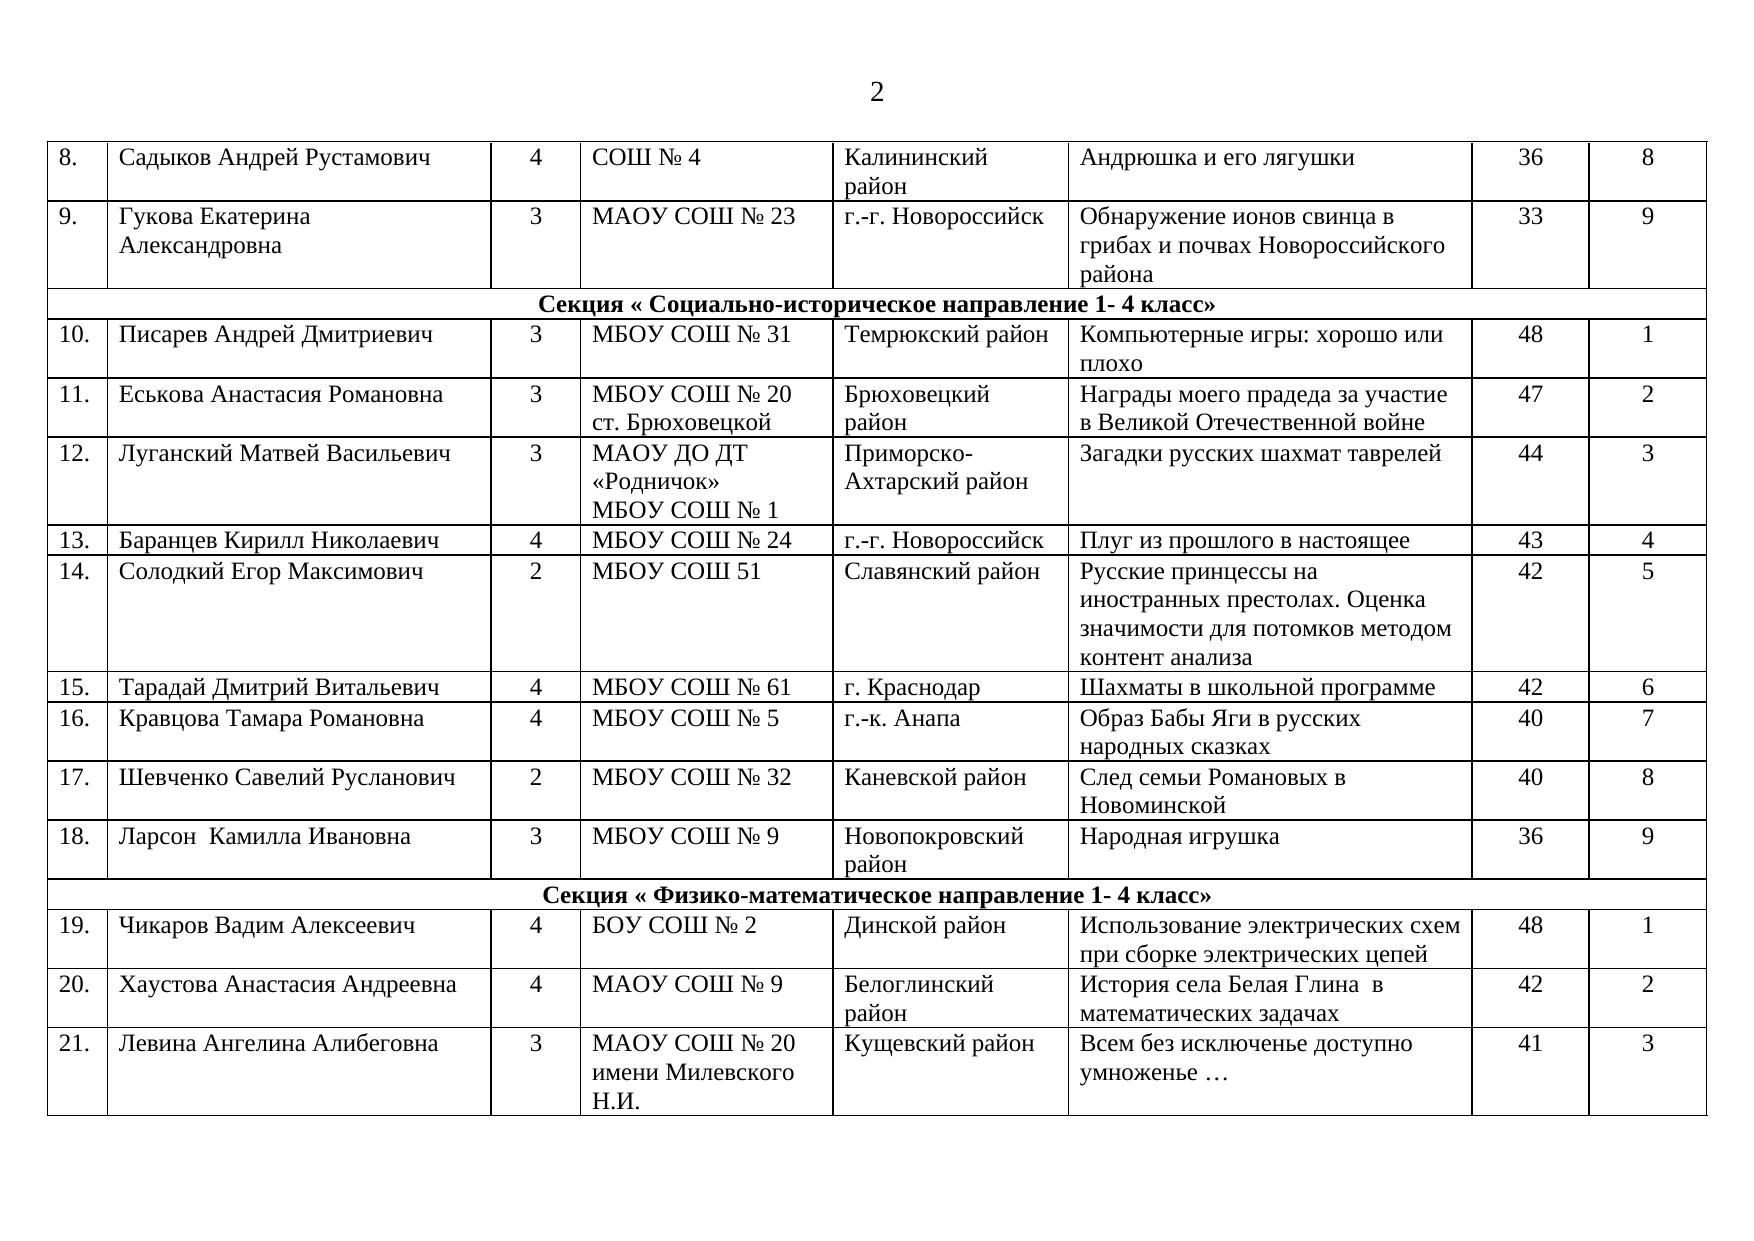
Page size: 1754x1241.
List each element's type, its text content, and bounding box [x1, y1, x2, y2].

table_cell [48, 202, 107, 288]
table_cell Загадки русских шахмат таврелей [1069, 438, 1471, 524]
table_cell 4 [492, 703, 580, 760]
table_cell [48, 320, 107, 377]
table_cell 6 [1590, 672, 1706, 701]
table_cell [48, 1028, 107, 1114]
table_cell СОШ № 4 [581, 142, 833, 200]
table_cell 44 [1473, 438, 1588, 524]
table_cell 41 [1473, 1028, 1588, 1114]
table_cell [48, 142, 107, 200]
table_cell [48, 526, 107, 554]
table_cell МБОУ СОШ № 32 [581, 762, 832, 819]
table_cell Садыков Андрей Рустамович [108, 142, 491, 200]
table_cell 3 [1590, 438, 1706, 524]
table_cell 9 [1590, 202, 1706, 288]
table_cell МБОУ СОШ № 20 ст. Брюховецкой [581, 379, 832, 436]
table_cell 2 [492, 556, 580, 671]
table_cell [48, 703, 107, 760]
table_cell Луганский Матвей Васильевич [108, 438, 490, 524]
table_cell 4 [492, 526, 580, 554]
table_cell 48 [1473, 320, 1588, 377]
table_cell След семьи Романовых в Новоминской [1069, 762, 1471, 819]
table_cell [48, 821, 107, 878]
table_cell 43 [1473, 526, 1588, 554]
table_cell МБОУ СОШ № 9 [581, 821, 832, 878]
table_cell [48, 672, 107, 701]
table_cell Плуг из прошлого в настоящее [1069, 526, 1471, 554]
table_cell МБОУ СОШ 51 [581, 556, 832, 671]
table_cell Калининский район [834, 142, 1068, 200]
table_cell 2 [1590, 969, 1706, 1027]
table_cell Чикаров Вадим Алексеевич [108, 910, 490, 968]
table_cell г.-г. Новороссийск [834, 526, 1068, 554]
table_cell Шевченко Савелий Русланович [108, 762, 490, 819]
table_cell МАОУ ДО ДТ «Родничок» МБОУ СОШ № 1 [581, 438, 832, 524]
table_cell Солодкий Егор Максимович [108, 556, 490, 671]
table_cell Всем без исключенье доступно умноженье … [1069, 1028, 1471, 1114]
table_cell Секция « Физико-математическое направление 1- 4 класс» [48, 880, 1706, 909]
table_cell г.-г. Новороссийск [834, 202, 1068, 288]
table_cell БОУ СОШ № 2 [581, 910, 832, 968]
table_cell Баранцев Кирилл Николаевич [108, 526, 490, 554]
table_cell Обнаружение ионов свинца в грибах и почвах Новороссийского района [1069, 202, 1471, 288]
table_cell 42 [1473, 556, 1588, 671]
table_cell [48, 969, 107, 1027]
table_cell Еськова Анастасия Романовна [108, 379, 490, 436]
table_cell 33 [1473, 202, 1588, 288]
table_cell Брюховецкий район [834, 379, 1068, 436]
table_cell Приморско-Ахтарский район [834, 438, 1068, 524]
table_cell Хаустова Анастасия Андреевна [108, 969, 490, 1027]
table_cell Образ Бабы Яги в русских народных сказках [1069, 703, 1471, 760]
table_cell 3 [492, 1028, 580, 1114]
table_cell Секция « Социально-историческое направление 1- 4 класс» [48, 289, 1706, 318]
table_cell 40 [1473, 703, 1588, 760]
table_cell 3 [492, 320, 580, 377]
table_cell МАОУ СОШ № 20 имени Милевского Н.И. [581, 1028, 832, 1114]
table_cell 42 [1473, 969, 1588, 1027]
table_cell [48, 556, 107, 671]
table_cell 3 [1590, 1028, 1706, 1114]
table_cell 8 [1590, 142, 1706, 200]
table_cell 2 [492, 762, 580, 819]
table_cell Русские принцессы на иностранных престолах. Оценка значимости для потомков методом контент анализа [1069, 556, 1471, 671]
table_cell МБОУ СОШ № 61 [581, 672, 832, 701]
table_cell 4 [1590, 526, 1706, 554]
table_cell МБОУ СОШ № 24 [581, 526, 832, 554]
table_cell Темрюкский район [834, 320, 1068, 377]
table_cell [48, 910, 107, 968]
table_cell Писарев Андрей Дмитриевич [108, 320, 490, 377]
table_cell 3 [492, 821, 580, 878]
table_cell Народная игрушка [1069, 821, 1471, 878]
table_cell Левина Ангелина Алибеговна [108, 1028, 490, 1114]
table_cell г. Краснодар [834, 672, 1068, 701]
table_cell Использование электрических схем при сборке электрических цепей [1069, 910, 1471, 968]
table_cell МАОУ СОШ № 9 [581, 969, 832, 1027]
table_cell 4 [492, 672, 580, 701]
table_cell [48, 379, 107, 436]
table_cell МАОУ СОШ № 23 [581, 202, 832, 288]
table_cell 1 [1590, 910, 1706, 968]
table_cell 4 [492, 142, 580, 200]
table_cell Компьютерные игры: хорошо или плохо [1069, 320, 1471, 377]
table_cell Динской район [834, 910, 1068, 968]
table_cell 3 [492, 379, 580, 436]
table_cell История села Белая Глина в математических задачах [1069, 969, 1471, 1027]
table_cell Награды моего прадеда за участие в Великой Отечественной войне [1069, 379, 1471, 436]
table_cell [48, 438, 107, 524]
table_cell 5 [1590, 556, 1706, 671]
table_cell 7 [1590, 703, 1706, 760]
table_cell Ларсон Камилла Ивановна [108, 821, 490, 878]
table_cell 48 [1473, 910, 1588, 968]
table_cell Новопокровский район [834, 821, 1068, 878]
table_cell 2 [1590, 379, 1706, 436]
table_cell 4 [492, 969, 580, 1027]
table_cell Белоглинский район [834, 969, 1068, 1027]
table_cell г.-к. Анапа [834, 703, 1068, 760]
table_cell Шахматы в школьной программе [1069, 672, 1471, 701]
table_cell 8 [1590, 762, 1706, 819]
table_cell МБОУ СОШ № 31 [581, 320, 832, 377]
table_cell 9 [1590, 821, 1706, 878]
table_cell 1 [1590, 320, 1706, 377]
table_cell 47 [1473, 379, 1588, 436]
table_cell МБОУ СОШ № 5 [581, 703, 832, 760]
table_cell 42 [1473, 672, 1588, 701]
table_cell Андрюшка и его лягушки [1069, 142, 1472, 200]
table_cell 40 [1473, 762, 1588, 819]
table_cell Славянский район [834, 556, 1068, 671]
table_cell 3 [492, 202, 580, 288]
table_cell [48, 762, 107, 819]
table_cell 3 [492, 438, 580, 524]
table_cell Гукова Екатерина Александровна [108, 202, 490, 288]
table_cell Каневской район [834, 762, 1068, 819]
table_cell 4 [492, 910, 580, 968]
table_cell 36 [1473, 142, 1589, 200]
table_cell 36 [1473, 821, 1588, 878]
table_cell Кущевский район [834, 1028, 1068, 1114]
table_cell Кравцова Тамара Романовна [108, 703, 490, 760]
table_cell Тарадай Дмитрий Витальевич [108, 672, 490, 701]
